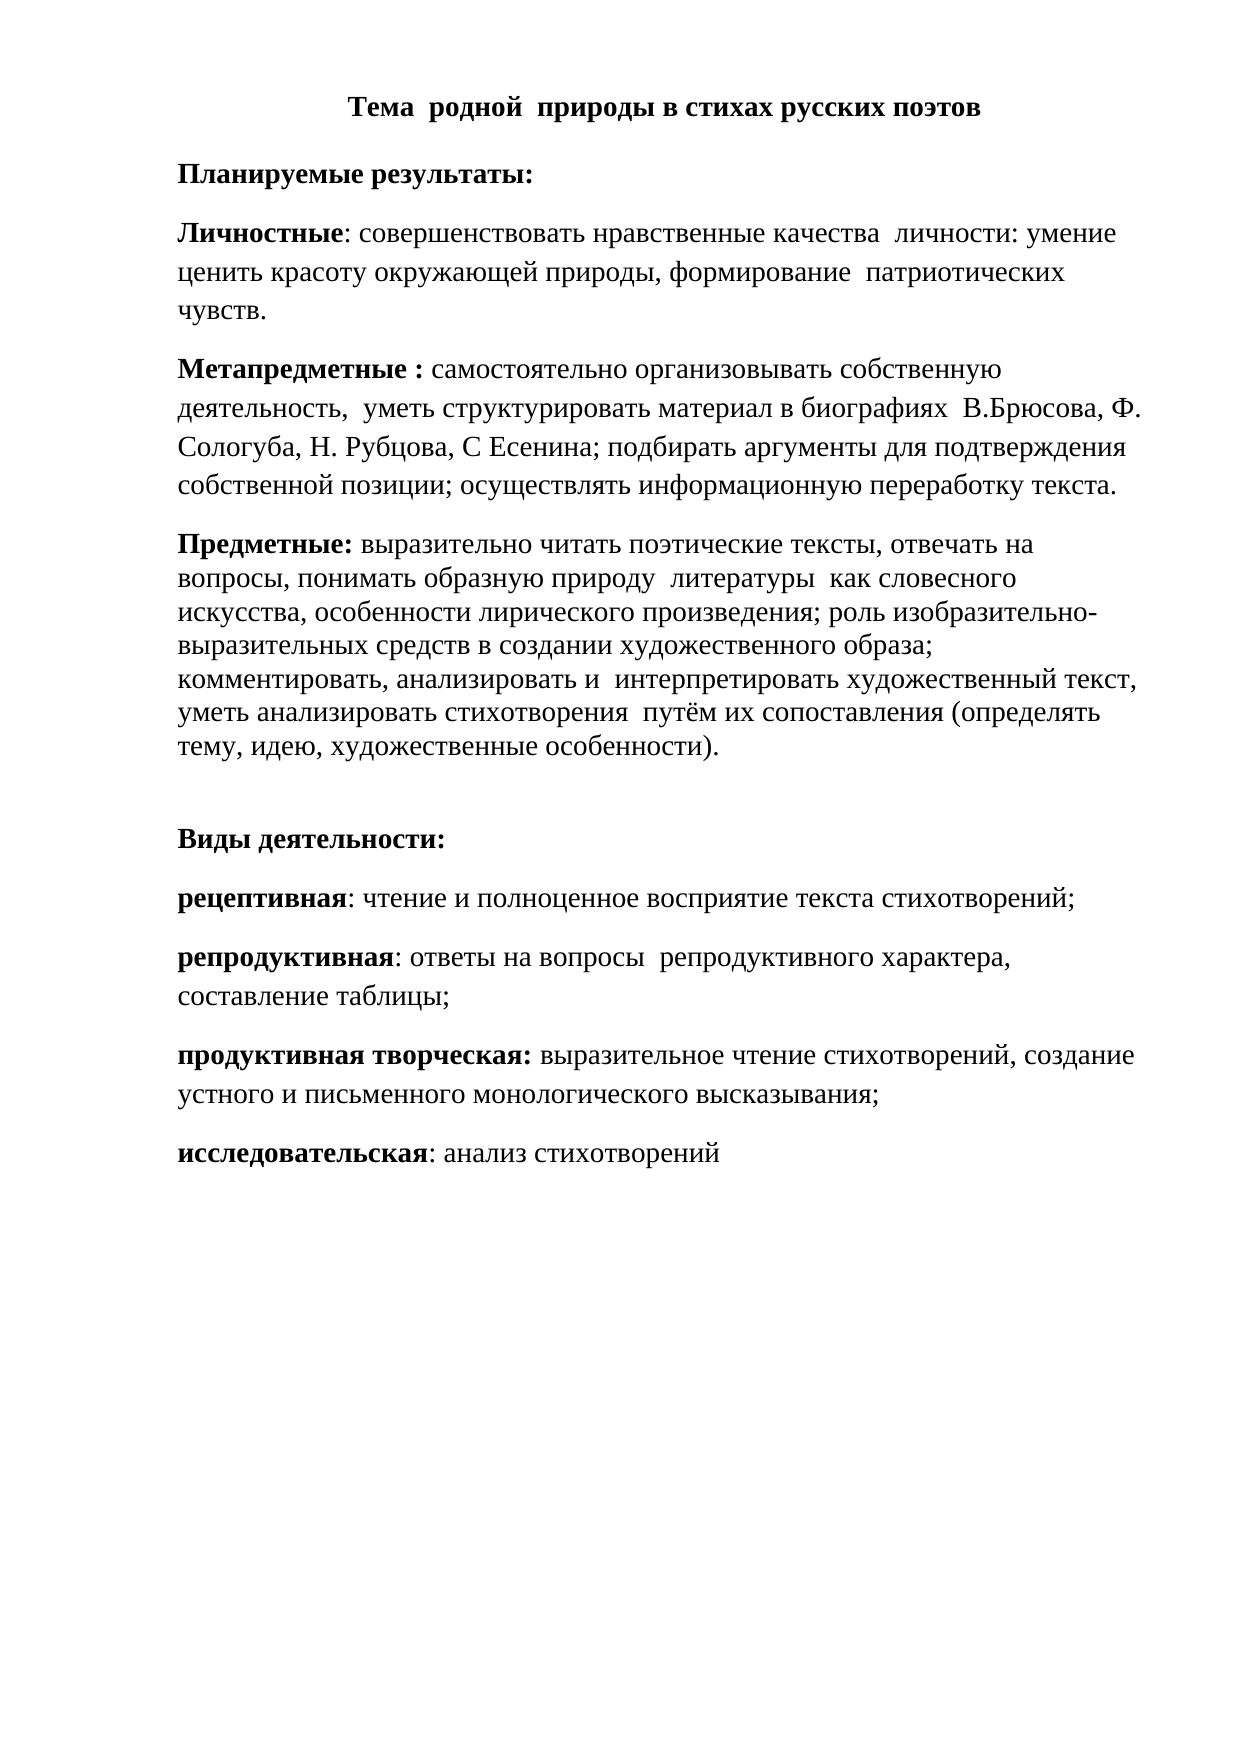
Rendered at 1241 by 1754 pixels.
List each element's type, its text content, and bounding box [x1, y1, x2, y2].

text репродуктивная: ответы на вопросы репродуктивного характера, составление таблицы; [177, 939, 1152, 1012]
text Виды деятельности: [177, 821, 1152, 854]
text Тема родной природы в стихах русских поэтов [177, 89, 1152, 122]
text Предметные: выразительно читать поэтические тексты, отвечать на вопросы, понимать образную природу литературы как словесного искусства, особенности лирического произведения; роль изобразительно-выразительных средств в создании художественного образа; комментировать, анализировать и интерпретировать художественный текст, уметь анализировать стихотворения путём их сопоставления (определять тему, идею, художественные особенности). [177, 527, 1152, 761]
text Личностные: совершенствовать нравственные качества личности: умение ценить красоту окружающей природы, формирование патриотических чувств. [177, 215, 1152, 326]
text Метапредметные : самостоятельно организовывать собственную деятельность, уметь структурировать материал в биографиях В.Брюсова, Ф. Сологуба, Н. Рубцова, С Есенина; подбирать аргументы для подтверждения собственной позиции; осуществлять информационную переработку текста. [177, 352, 1152, 501]
text исследовательская: анализ стихотворений [177, 1135, 1152, 1169]
text рецептивная: чтение и полноценное восприятие текста стихотворений; [177, 880, 1152, 914]
text продуктивная творческая: выразительное чтение стихотворений, создание устного и письменного монологического высказывания; [177, 1037, 1152, 1109]
text Планируемые результаты: [177, 156, 1152, 189]
